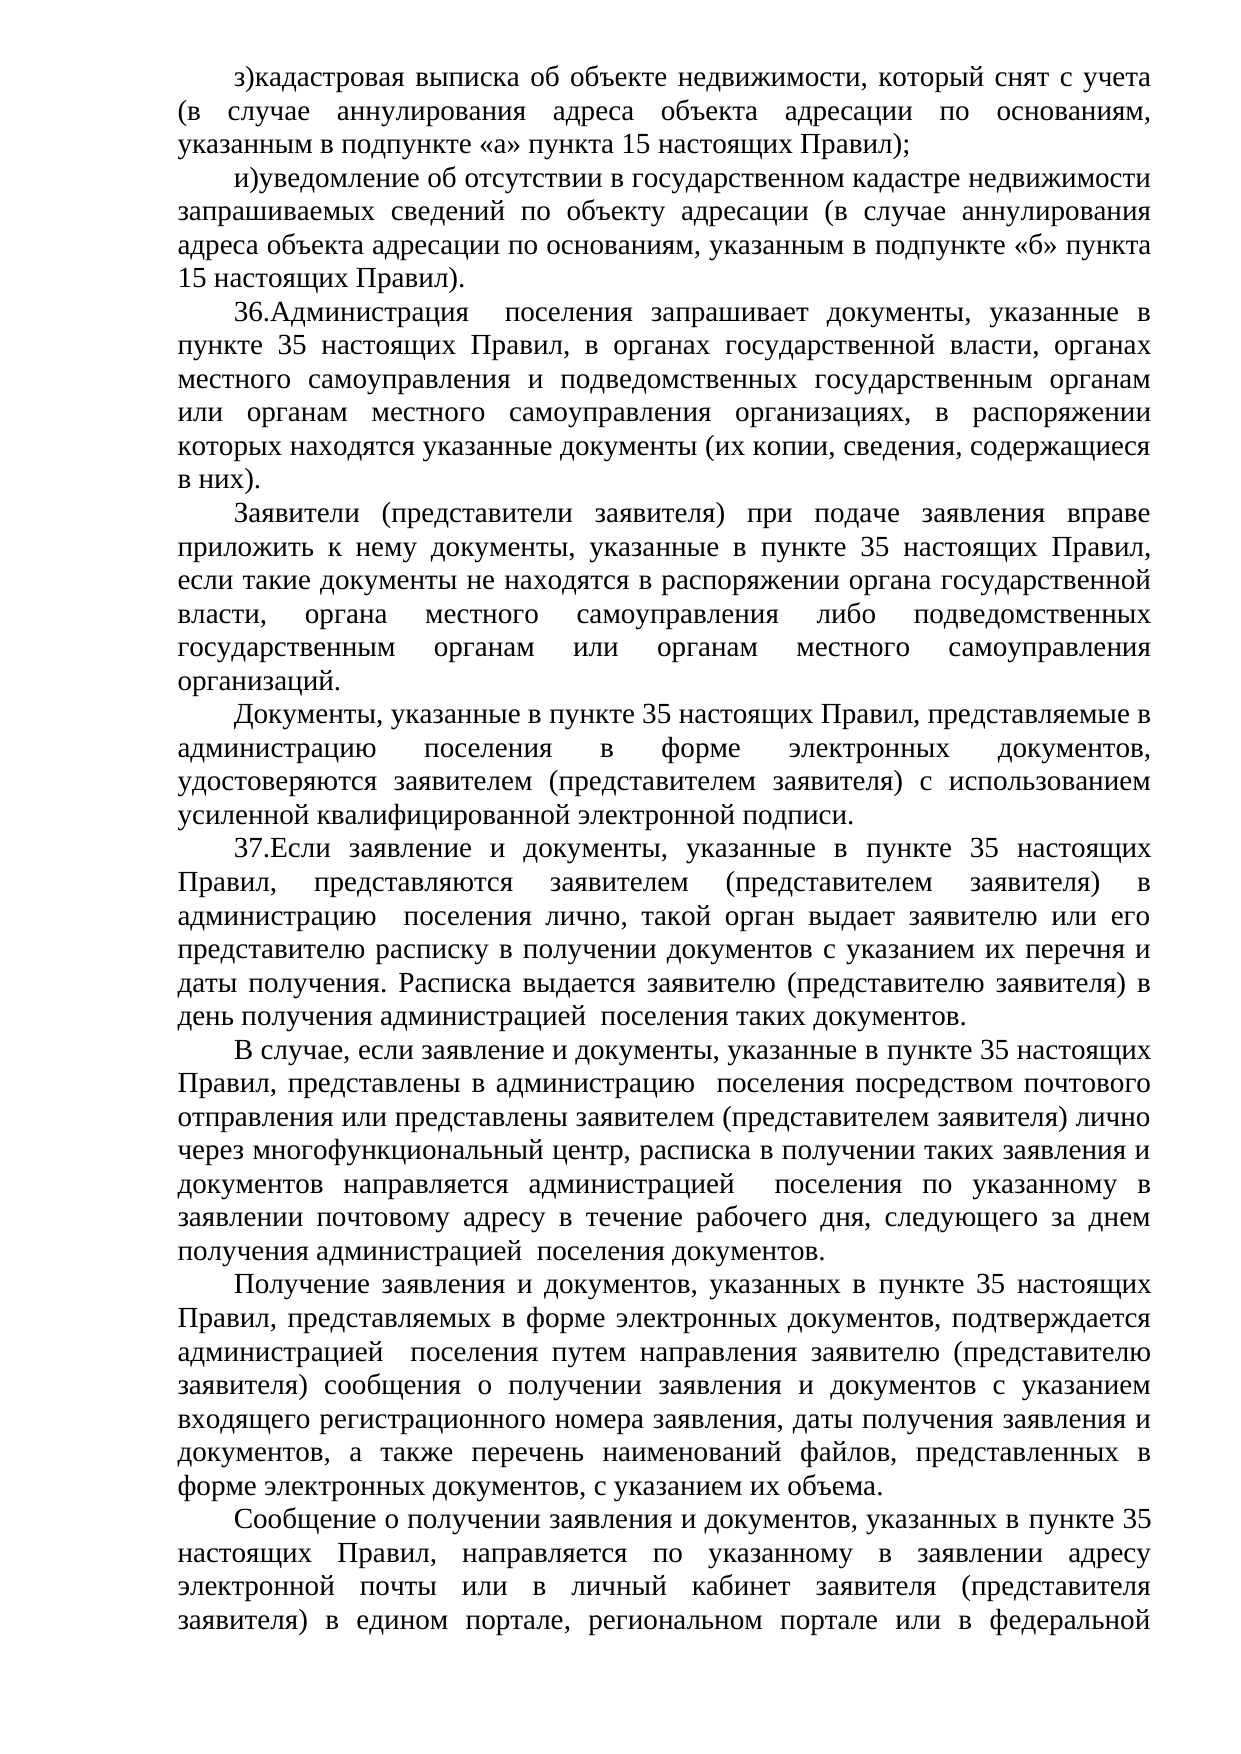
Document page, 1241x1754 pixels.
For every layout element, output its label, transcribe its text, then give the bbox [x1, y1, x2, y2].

text В случае, если заявление и документы, указанные в пункте 35 настоящих Правил, представлены в администрацию поселения посредством почтового отправления или представлены заявителем (представителем заявителя) лично через многофункциональный центр, расписка в получении таких заявления и документов направляется администрацией поселения по указанному в заявлении почтовому адресу в течение рабочего дня, следующего за днем получения администрацией поселения документов. [177, 1032, 1152, 1267]
text з)кадастровая выписка об объекте недвижимости, который снят с учета (в случае аннулирования адреса объекта адресации по основаниям, указанным в подпункте «а» пункта 15 настоящих Правил); [177, 59, 1152, 160]
text 36.Администрация поселения запрашивает документы, указанные в пункте 35 настоящих Правил, в органах государственной власти, органах местного самоуправления и подведомственных государственным органам или органам местного самоуправления организациях, в распоряжении которых находятся указанные документы (их копии, сведения, содержащиеся в них). [177, 294, 1152, 495]
text 37.Если заявление и документы, указанные в пункте 35 настоящих Правил, представляются заявителем (представителем заявителя) в администрацию поселения лично, такой орган выдает заявителю или его представителю расписку в получении документов с указанием их перечня и даты получения. Расписка выдается заявителю (представителю заявителя) в день получения администрацией поселения таких документов. [177, 831, 1152, 1032]
text Документы, указанные в пункте 35 настоящих Правил, представляемые в администрацию поселения в форме электронных документов, удостоверяются заявителем (представителем заявителя) с использованием усиленной квалифицированной электронной подписи. [177, 696, 1152, 831]
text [177, 1501, 1152, 1636]
text Заявители (представители заявителя) при подаче заявления вправе приложить к нему документы, указанные в пункте 35 настоящих Правил, если такие документы не находятся в распоряжении органа государственной власти, органа местного самоуправления либо подведомственных государственным органам или органам местного самоуправления организаций. [177, 495, 1152, 696]
text Получение заявления и документов, указанных в пункте 35 настоящих Правил, представляемых в форме электронных документов, подтверждается администрацией поселения путем направления заявителю (представителю заявителя) сообщения о получении заявления и документов с указанием входящего регистрационного номера заявления, даты получения заявления и документов, а также перечень наименований файлов, представленных в форме электронных документов, с указанием их объема. [177, 1267, 1152, 1501]
text и)уведомление об отсутствии в государственном кадастре недвижимости запрашиваемых сведений по объекту адресации (в случае аннулирования адреса объекта адресации по основаниям, указанным в подпункте «б» пункта 15 настоящих Правил). [177, 160, 1152, 294]
